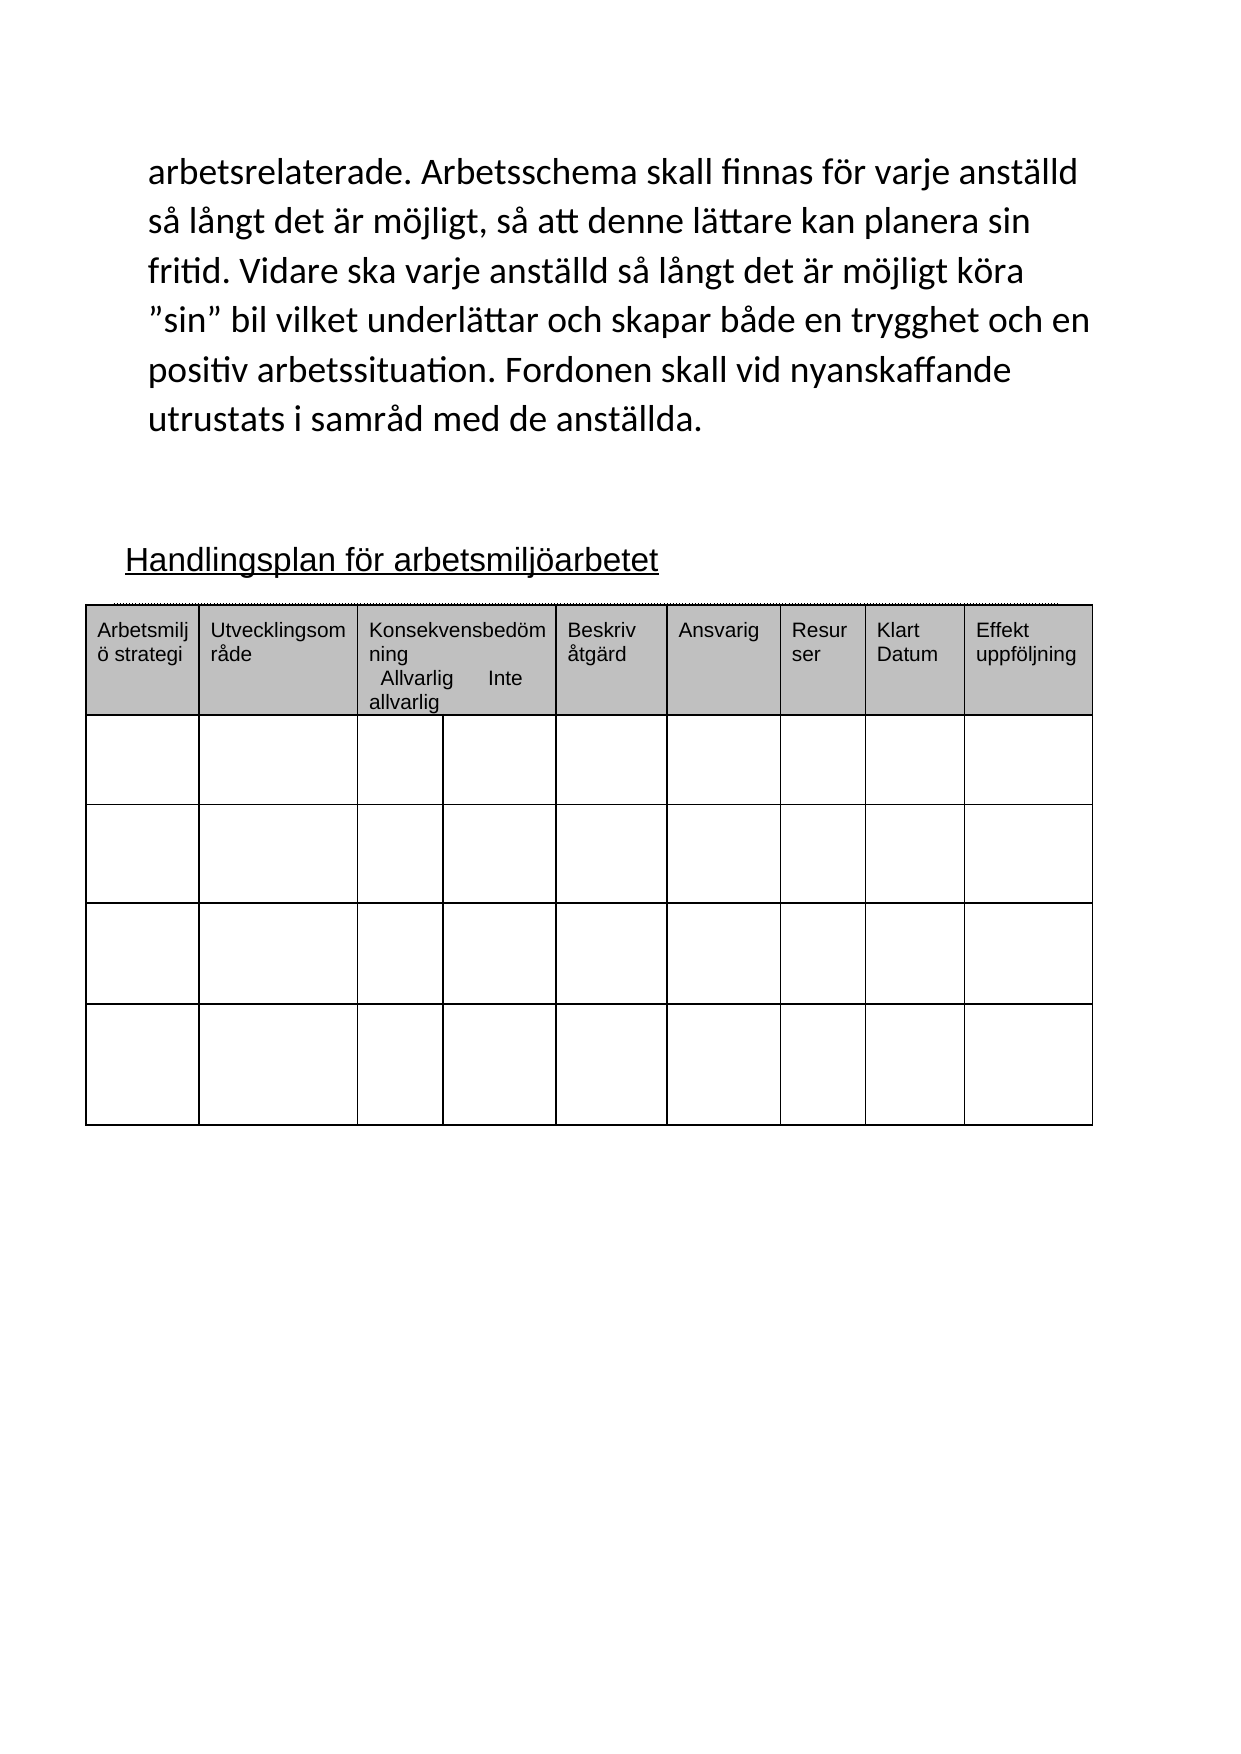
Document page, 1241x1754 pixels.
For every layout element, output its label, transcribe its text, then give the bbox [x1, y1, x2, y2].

table_cell [668, 904, 780, 1003]
table_cell [965, 805, 1092, 902]
table_cell [668, 716, 780, 804]
table_header Utvecklingsområde [200, 606, 357, 714]
table_cell [87, 1005, 198, 1124]
table_cell [200, 805, 357, 902]
table_cell [866, 1005, 964, 1124]
table_cell [87, 716, 198, 804]
table_cell [358, 1005, 442, 1124]
table_cell [781, 805, 865, 902]
table_header Resurser [781, 606, 865, 714]
table_cell [866, 805, 964, 902]
table_cell [87, 904, 198, 1003]
table_header Ansvarig [668, 606, 780, 714]
table_header Arbetsmiljö strategi [87, 606, 198, 714]
table_cell [200, 904, 357, 1003]
table_cell [358, 716, 442, 804]
table_cell [557, 1005, 666, 1124]
table_cell [444, 904, 555, 1003]
table_cell [200, 1005, 357, 1124]
table_header Konsekvensbedömning Allvarlig Inte allvarlig [358, 606, 555, 714]
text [148, 148, 1093, 441]
table_cell [87, 805, 198, 902]
table_cell [965, 904, 1092, 1003]
table_cell [358, 805, 442, 902]
table_cell [866, 716, 964, 804]
table_cell [781, 904, 865, 1003]
table_cell [557, 716, 666, 804]
table_header Effekt uppföljning [965, 606, 1092, 714]
table_cell [866, 904, 964, 1003]
table_cell [668, 805, 780, 902]
table_header Beskriv åtgärd [557, 606, 666, 714]
table_cell [965, 716, 1092, 804]
table_cell [444, 716, 555, 804]
table_header Handlingsplan för arbetsmiljöarbetet [114, 527, 1058, 603]
table_header Klart Datum [866, 606, 964, 714]
table_cell [557, 805, 666, 902]
table_cell [781, 716, 865, 804]
table_cell [444, 1005, 555, 1124]
table_cell [781, 1005, 865, 1124]
table_cell [358, 904, 442, 1003]
table_cell [965, 1005, 1092, 1124]
table_cell [668, 1005, 780, 1124]
table_cell [557, 904, 666, 1003]
table_cell [444, 805, 555, 902]
table_cell [200, 716, 357, 804]
